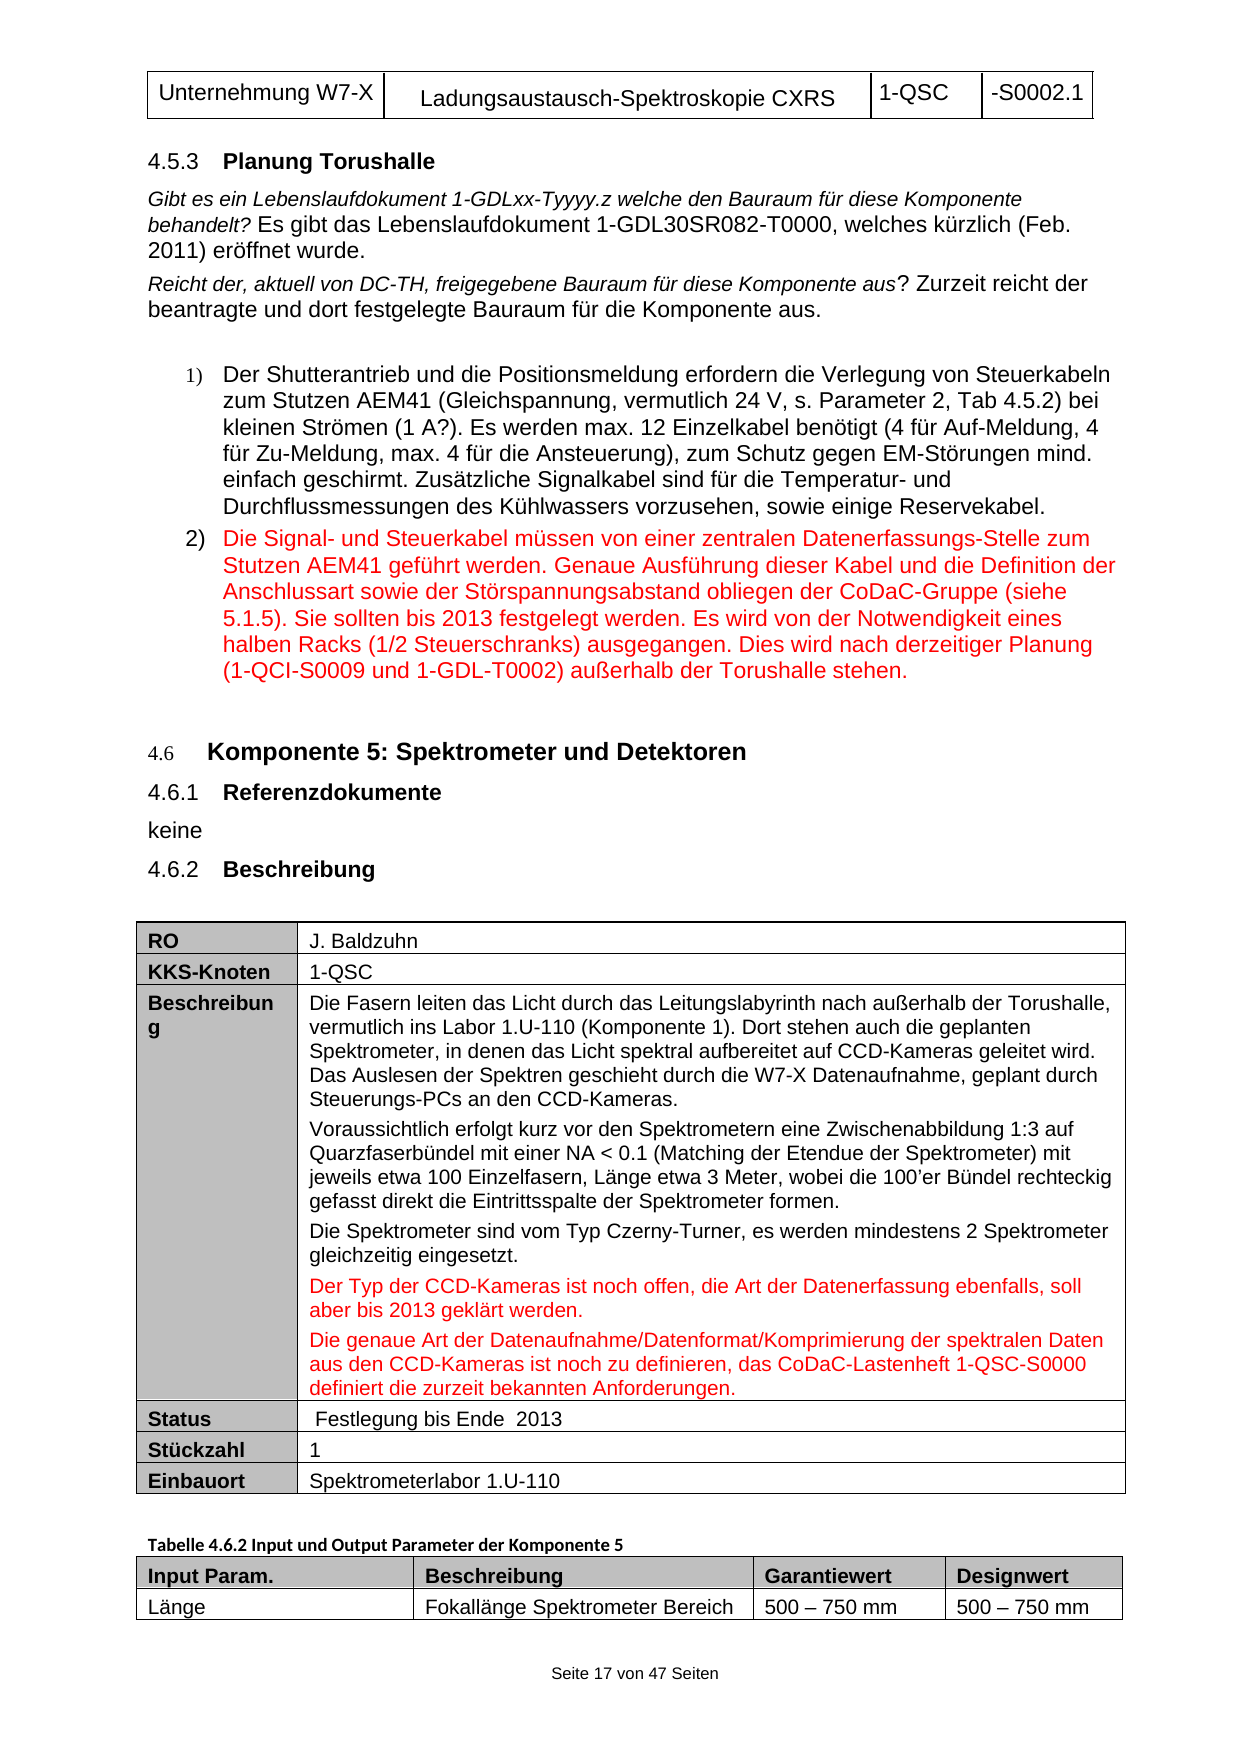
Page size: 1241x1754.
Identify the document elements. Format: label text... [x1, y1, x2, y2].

table_cell Länge [137, 1589, 413, 1619]
table_cell Spektrometerlabor 1.U-110 [298, 1463, 1125, 1493]
table_header Beschreibung [414, 1557, 753, 1587]
table_cell 1 [298, 1432, 1125, 1462]
table_cell 1-QSC [298, 954, 1125, 984]
table_cell Status [137, 1401, 297, 1431]
list Reicht der, aktuell von DC-TH, freigegebene Bauraum für diese Komponente aus? Zurzeit reicht der beantragte und dort festgelegte Bauraum für die Komponente aus. [148, 269, 1122, 322]
text Gibt es ein Lebenslaufdokument 1-GDLxx-Tyyyy.z welche den Bauraum für diese Komponente behandelt? Es gibt das Lebenslaufdokument 1-GDL30SR082-T0000, welches kürzlich (Feb. 2011) eröffnet wurde. [148, 187, 1122, 263]
table_cell Festlegung bis Ende 2013 [298, 1401, 1125, 1431]
table_header Designwert [946, 1557, 1122, 1587]
text keine [148, 817, 1122, 844]
table_cell Die Fasern leiten das Licht durch das Leitungslabyrinth nach außerhalb der Torushalle, vermutlich ins Labor 1.U-110 (Komponente 1). Dort stehen auch die geplanten Spektrometer, in denen das Licht spektral aufbereitet auf CCD-Kameras geleitet wird. Das Auslesen der Spektren geschieht durch die W7-X Datenaufnahme, geplant durch Steuerungs-PCs an den CCD-Kameras. Voraussichtlich erfolgt kurz vor den Spektrometern eine Zwischenabbildung 1:3 auf Quarzfaserbündel mit einer NA < 0.1 (Matching der Etendue der Spektrometer) mit jeweils etwa 100 Einzelfasern, Länge etwa 3 Meter, wobei die 100’er Bündel rechteckig gefasst direkt die Eintrittsspalte der Spektrometer formen. Die Spektrometer sind vom Typ Czerny-Turner, es werden mindestens 2 Spektrometer gleichzeitig eingesetzt. Der Typ der CCD-Kameras ist noch offen, die Art der Datenerfassung ebenfalls, soll aber bis 2013 geklärt werden. Die genaue Art der Datenaufnahme/Datenformat/Komprimierung der spektralen Daten aus den CCD-Kameras ist noch zu definieren, das CoDaC-Lastenheft 1-QSC-S0000 definiert die zurzeit bekannten Anforderungen. [298, 985, 1125, 1399]
table_header Garantiewert [754, 1557, 945, 1587]
subtitle Beschreibung [148, 856, 1122, 883]
subtitle Referenzdokumente [148, 778, 1122, 805]
text Tabelle 4.6.2 Input und Output Parameter der Komponente 5 [148, 1533, 1122, 1556]
list Der Shutterantrieb und die Positionsmeldung erfordern die Verlegung von Steuerkabeln zum Stutzen AEM41 (Gleichspannung, vermutlich 24 V, s. Parameter 2, Tab 4.5.2) bei kleinen Strömen (1 A?). Es werden max. 12 Einzelkabel benötigt (4 für Auf-Meldung, 4 für Zu-Meldung, max. 4 für die Ansteuerung), zum Schutz gegen EM-Störungen mind. einfach geschirmt. Zusätzliche Signalkabel sind für die Temperatur- und Durchflussmessungen des Kühlwassers vorzusehen, sowie einige Reservekabel. [185, 361, 1122, 519]
table_cell Einbauort [137, 1463, 297, 1493]
subtitle Komponente 5: Spektrometer und Detektoren [148, 737, 1119, 766]
text Die Signal- und Steuerkabel müssen von einer zentralen Datenerfassungs-Stelle zum Stutzen AEM41 geführt werden. Genaue Ausführung dieser Kabel und die Definition der Anschlussart sowie der Störspannungsabstand obliegen der CoDaC-Gruppe (siehe 5.1.5). Sie sollten bis 2013 festgelegt werden. Es wird von der Notwendigkeit eines halben Racks (1/2 Steuerschranks) ausgegangen. Dies wird nach derzeitiger Planung (1-QCI-S0009 und 1-GDL-T0002) außerhalb der Torushalle stehen. [185, 525, 1122, 683]
table_cell Beschreibung [137, 985, 297, 1399]
table_cell KKS-Knoten [137, 954, 297, 984]
table_cell Fokallänge Spektrometer Bereich [414, 1589, 753, 1619]
table_header Input Param. [137, 1557, 413, 1587]
table_header J. Baldzuhn [298, 923, 1125, 953]
table_cell 500 – 750 mm [946, 1589, 1122, 1619]
table_cell Stückzahl [137, 1432, 297, 1462]
table_cell 500 – 750 mm [754, 1589, 945, 1619]
subtitle Planung Torushalle [148, 148, 1122, 174]
table_header RO [137, 923, 297, 953]
